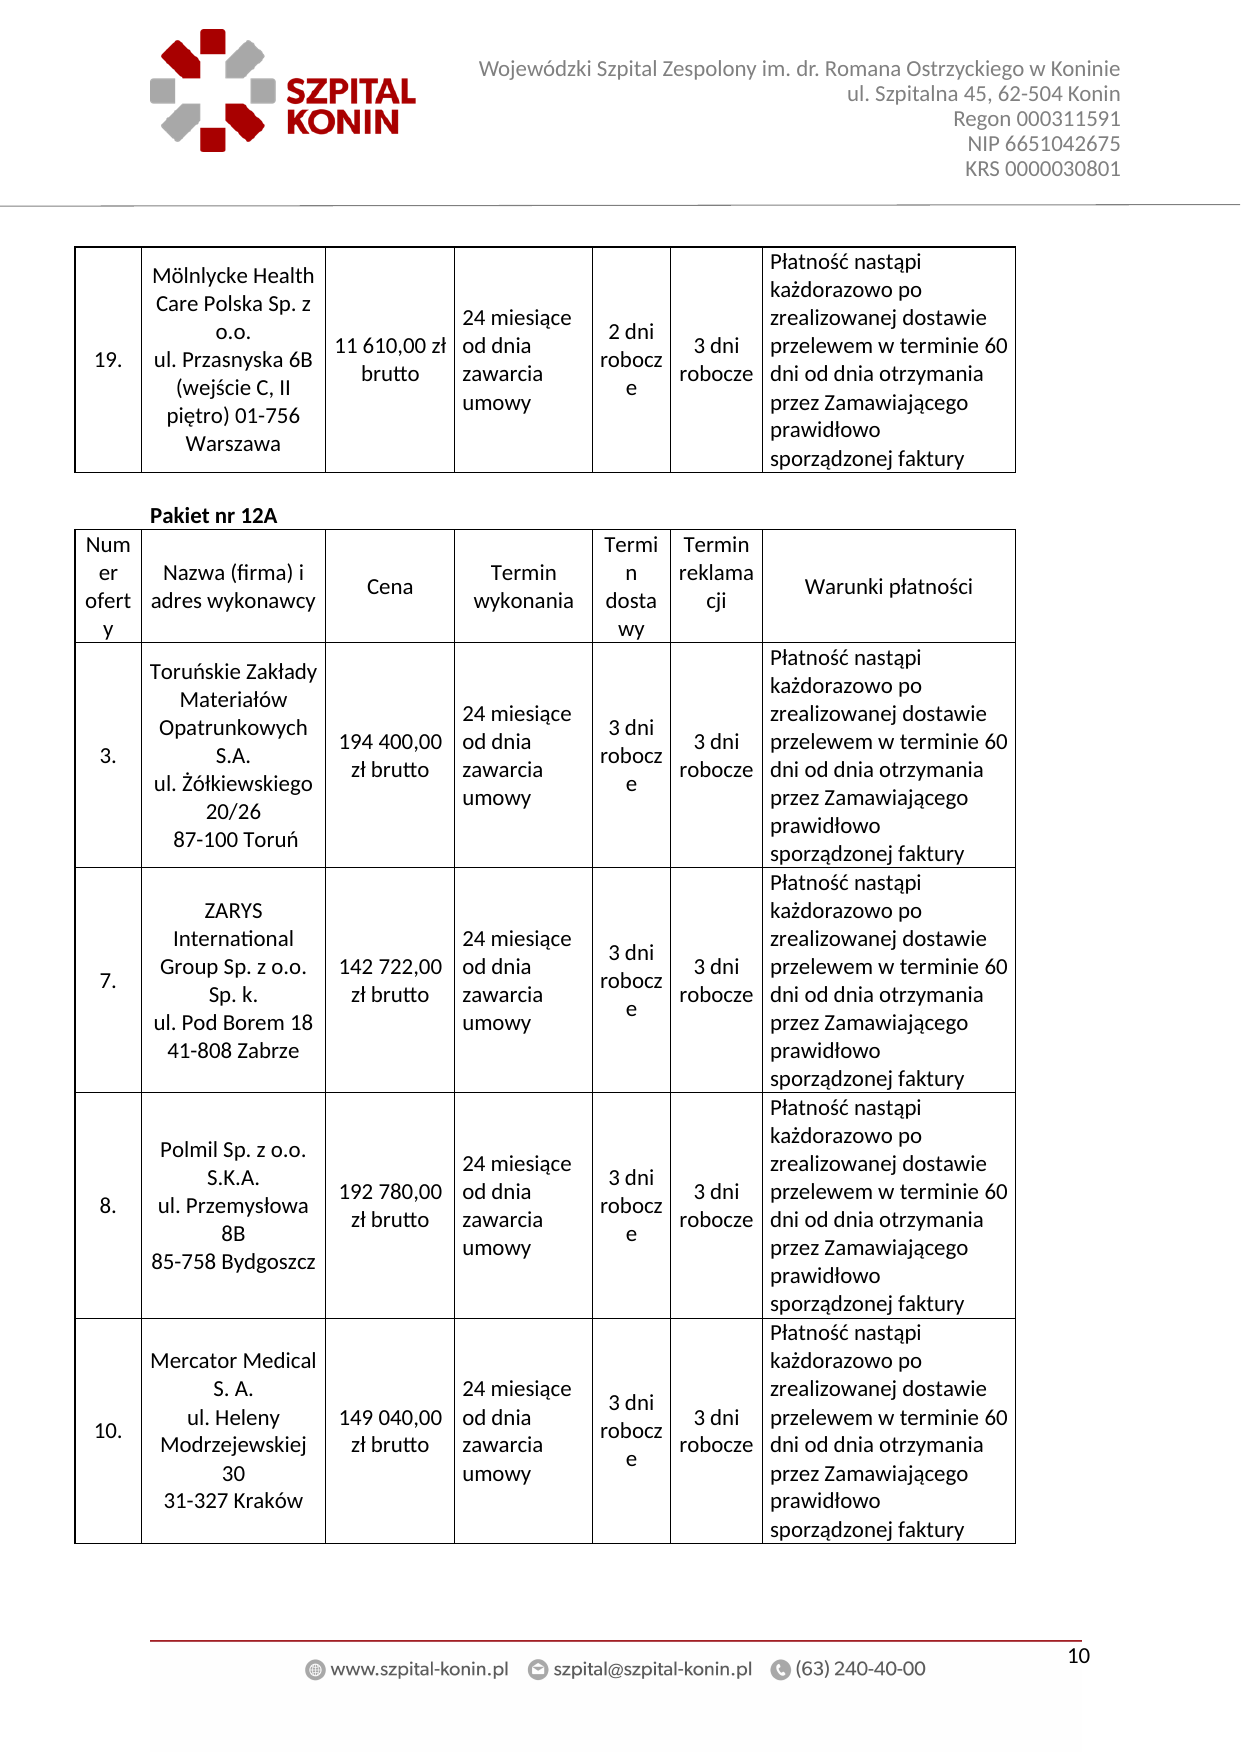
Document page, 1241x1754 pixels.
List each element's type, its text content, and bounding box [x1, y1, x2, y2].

table_cell 2 dni robocze [593, 248, 670, 472]
table_cell Toruńskie Zakłady Materiałów Opatrunkowych S.A. ul. Żółkiewskiego 20/26 87-100 Toruń [142, 643, 325, 867]
table_cell 24 miesiące od dnia zawarcia umowy [455, 643, 592, 867]
table_header Nazwa (firma) i adres wykonawcy [142, 530, 325, 642]
picture [150, 1640, 1082, 1752]
table_cell 3. [76, 643, 141, 867]
table_cell 3 dni robocze [593, 1093, 670, 1317]
table_header Cena [326, 530, 454, 642]
table_header Numer oferty [76, 530, 141, 642]
table_cell 149 040,00 zł brutto [326, 1319, 454, 1543]
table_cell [455, 248, 592, 472]
table_header Warunki płatności [763, 530, 1015, 642]
table_cell 7. [76, 868, 141, 1092]
text Pakiet nr 12A [150, 501, 1090, 529]
table_cell 8. [76, 1093, 141, 1317]
table_cell 3 dni robocze [671, 868, 762, 1092]
table_cell 142 722,00 zł brutto [326, 868, 454, 1092]
table_cell 3 dni robocze [593, 868, 670, 1092]
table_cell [763, 248, 1015, 472]
table_cell Mercator Medical S. A. ul. Heleny Modrzejewskiej 30 31-327 Kraków [142, 1319, 325, 1543]
table_header Termin reklamacji [671, 530, 762, 642]
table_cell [455, 1319, 592, 1543]
table_cell 11 610,00 zł brutto [326, 248, 454, 472]
table_cell 3 dni robocze [671, 1093, 762, 1317]
table_cell Polmil Sp. z o.o. S.K.A. ul. Przemysłowa 8B 85-758 Bydgoszcz [142, 1093, 325, 1317]
table_cell 3 dni robocze [671, 1319, 762, 1543]
table_header Termin wykonania [455, 530, 592, 642]
table_cell 3 dni robocze [671, 643, 762, 867]
table_cell 3 dni robocze [593, 643, 670, 867]
table_cell 192 780,00 zł brutto [326, 1093, 454, 1317]
table_cell 3 dni robocze [671, 248, 762, 472]
table_cell 194 400,00 zł brutto [326, 643, 454, 867]
table_cell 19. [76, 248, 141, 472]
table_cell 10. [76, 1319, 141, 1543]
table_cell 24 miesiące od dnia zawarcia umowy [455, 1093, 592, 1317]
table_cell 3 dni robocze [593, 1319, 670, 1543]
table_header Termin dostawy [593, 530, 670, 642]
table_cell ZARYS International Group Sp. z o.o. Sp. k. ul. Pod Borem 18 41-808 Zabrze [142, 868, 325, 1092]
table_cell Mölnlycke Health Care Polska Sp. z o.o. ul. Przasnyska 6B (wejście C, II piętro) 01-756 Warszawa [142, 248, 325, 472]
table_cell 24 miesiące od dnia zawarcia umowy [455, 868, 592, 1092]
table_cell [763, 1319, 1015, 1543]
